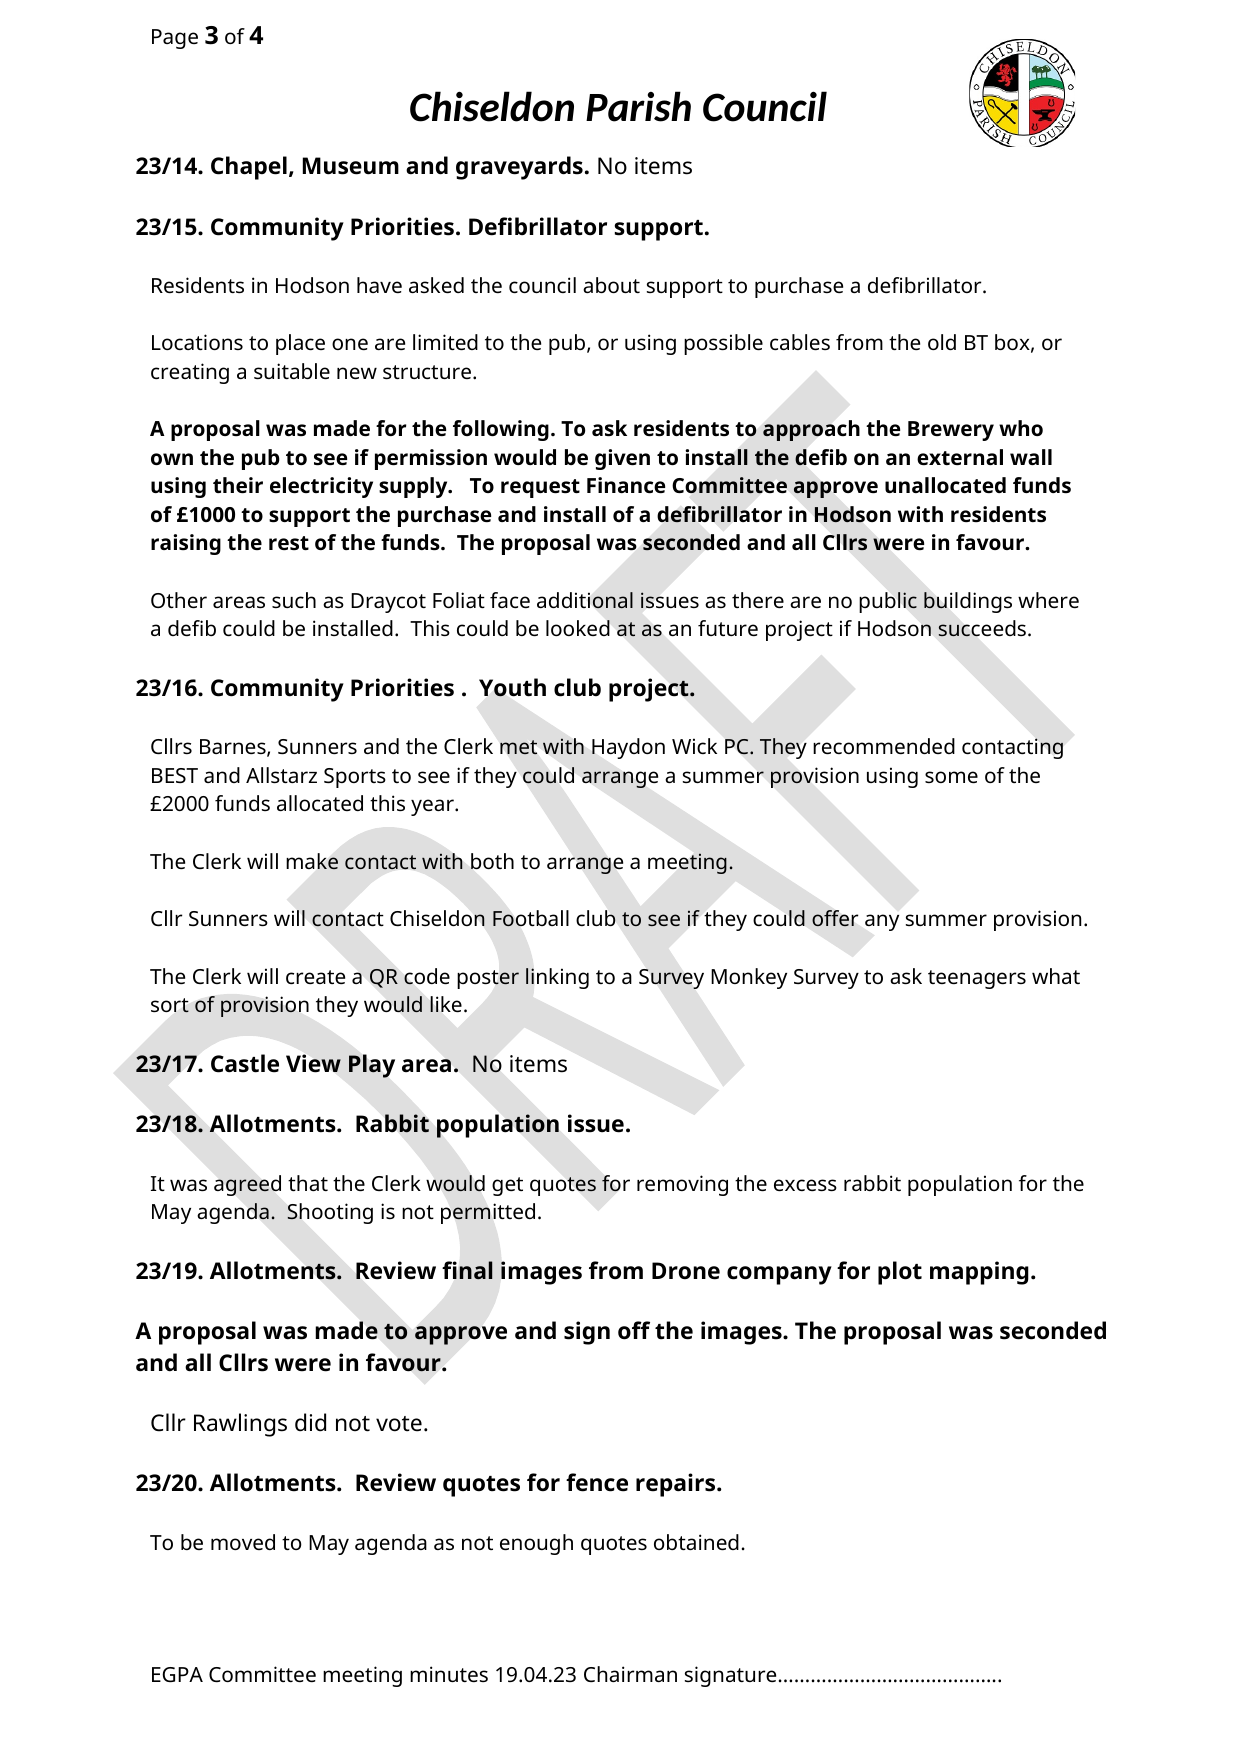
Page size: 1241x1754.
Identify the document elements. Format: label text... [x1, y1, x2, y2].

text Other areas such as Draycot Foliat face additional issues as there are no public buildings where a defib could be installed. This could be looked at as an future project if Hodson succeeds. [150, 586, 1090, 643]
subtitle 23/20. Allotments. Review quotes for fence repairs. [135, 1467, 1146, 1499]
subtitle 23/15. Community Priorities. Defibrillator support. [135, 210, 1146, 242]
text A proposal was made for the following. To ask residents to approach the Brewery who own the pub to see if permission would be given to install the defib on an external wall using their electricity supply. To request Finance Committee approve unallocated funds of £1000 to support the purchase and install of a defibrillator in Hodson with residents raising the rest of the funds. The proposal was seconded and all Cllrs were in favour. [150, 414, 1090, 557]
subtitle 23/14. Chapel, Museum and graveyards. No items [135, 150, 1146, 181]
subtitle 23/17. Castle View Play area. No items [135, 1048, 1146, 1079]
text The Clerk will make contact with both to arrange a meeting. [150, 847, 1090, 875]
text Cllr Sunners will contact Chiseldon Football club to see if they could offer any summer provision. [150, 904, 1090, 933]
text Cllr Rawlings did not vote. [150, 1407, 1090, 1438]
text Cllrs Barnes, Sunners and the Clerk met with Haydon Wick PC. They recommended contacting BEST and Allstarz Sports to see if they could arrange a summer provision using some of the £2000 funds allocated this year. [150, 732, 1090, 818]
text The Clerk will create a QR code poster linking to a Survey Monkey Survey to ask teenagers what sort of provision they would like. [150, 962, 1090, 1019]
text To be moved to May agenda as not enough quotes obtained. [150, 1528, 1090, 1556]
subtitle 23/16. Community Priorities . Youth club project. [135, 672, 1146, 703]
text Residents in Hodson have asked the council about support to purchase a defibrillator. [150, 271, 1090, 299]
subtitle 23/19. Allotments. Review final images from Drone company for plot mapping. [135, 1255, 1146, 1286]
subtitle A proposal was made to approve and sign off the images. The proposal was seconded and all Cllrs were in favour. [135, 1315, 1146, 1378]
text Locations to place one are limited to the pub, or using possible cables from the old BT box, or creating a suitable new structure. [150, 328, 1090, 385]
subtitle 23/18. Allotments. Rabbit population issue. [135, 1108, 1146, 1140]
text It was agreed that the Clerk would get quotes for removing the excess rabbit population for the May agenda. Shooting is not permitted. [150, 1169, 1090, 1226]
picture [968, 39, 1075, 146]
